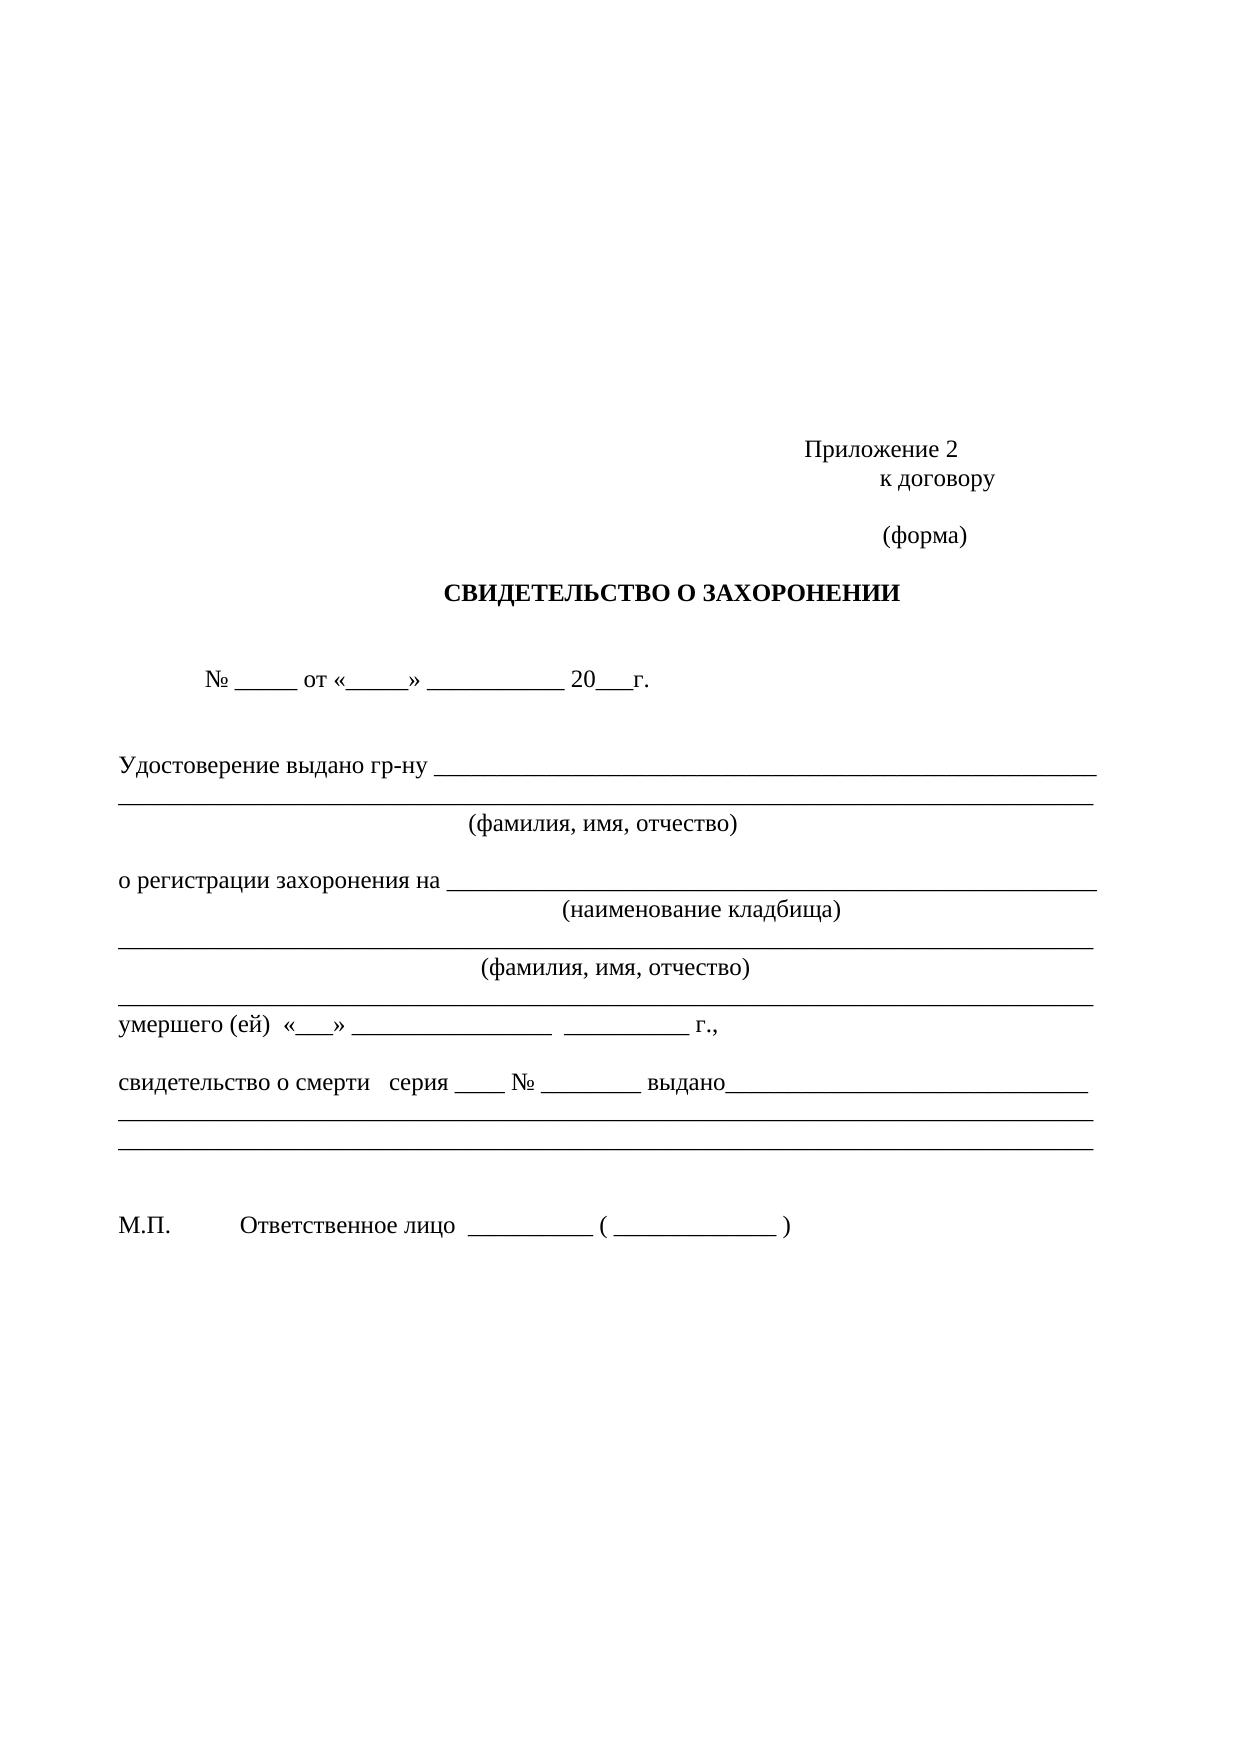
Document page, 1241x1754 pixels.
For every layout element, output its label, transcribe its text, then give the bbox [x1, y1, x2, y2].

text к договору [531, 463, 1152, 492]
text (фамилия, имя, отчество) [118, 952, 1152, 981]
text ______________________________________________________________________________ [118, 923, 1152, 952]
text ______________________________________________________________________________ [118, 1096, 1152, 1124]
text СВИДЕТЕЛЬСТВО О ЗАХОРОНЕНИИ [118, 578, 1152, 607]
text Приложение 2 [531, 434, 1152, 463]
text о регистрации захоронения на ____________________________________________________ [118, 866, 1152, 894]
text ______________________________________________________________________________ [118, 981, 1152, 1009]
text № _____ от «_____» ___________ 20___г. [118, 664, 1152, 693]
text (форма) [118, 521, 1152, 549]
text (наименование кладбища) [118, 894, 1152, 923]
text ______________________________________________________________________________ [118, 1124, 1152, 1153]
text умершего (ей) «___» ________________ __________ г., [118, 1009, 1152, 1038]
text Удостоверение выдано гр-ну _____________________________________________________ [118, 751, 1152, 779]
text (фамилия, имя, отчество) [118, 808, 1152, 837]
text ______________________________________________________________________________ [118, 779, 1152, 808]
text М.П. Ответственное лицо __________ ( _____________ ) [118, 1211, 1152, 1239]
text свидетельство о смерти серия ____ № ________ выдано_____________________________ [118, 1067, 1152, 1096]
